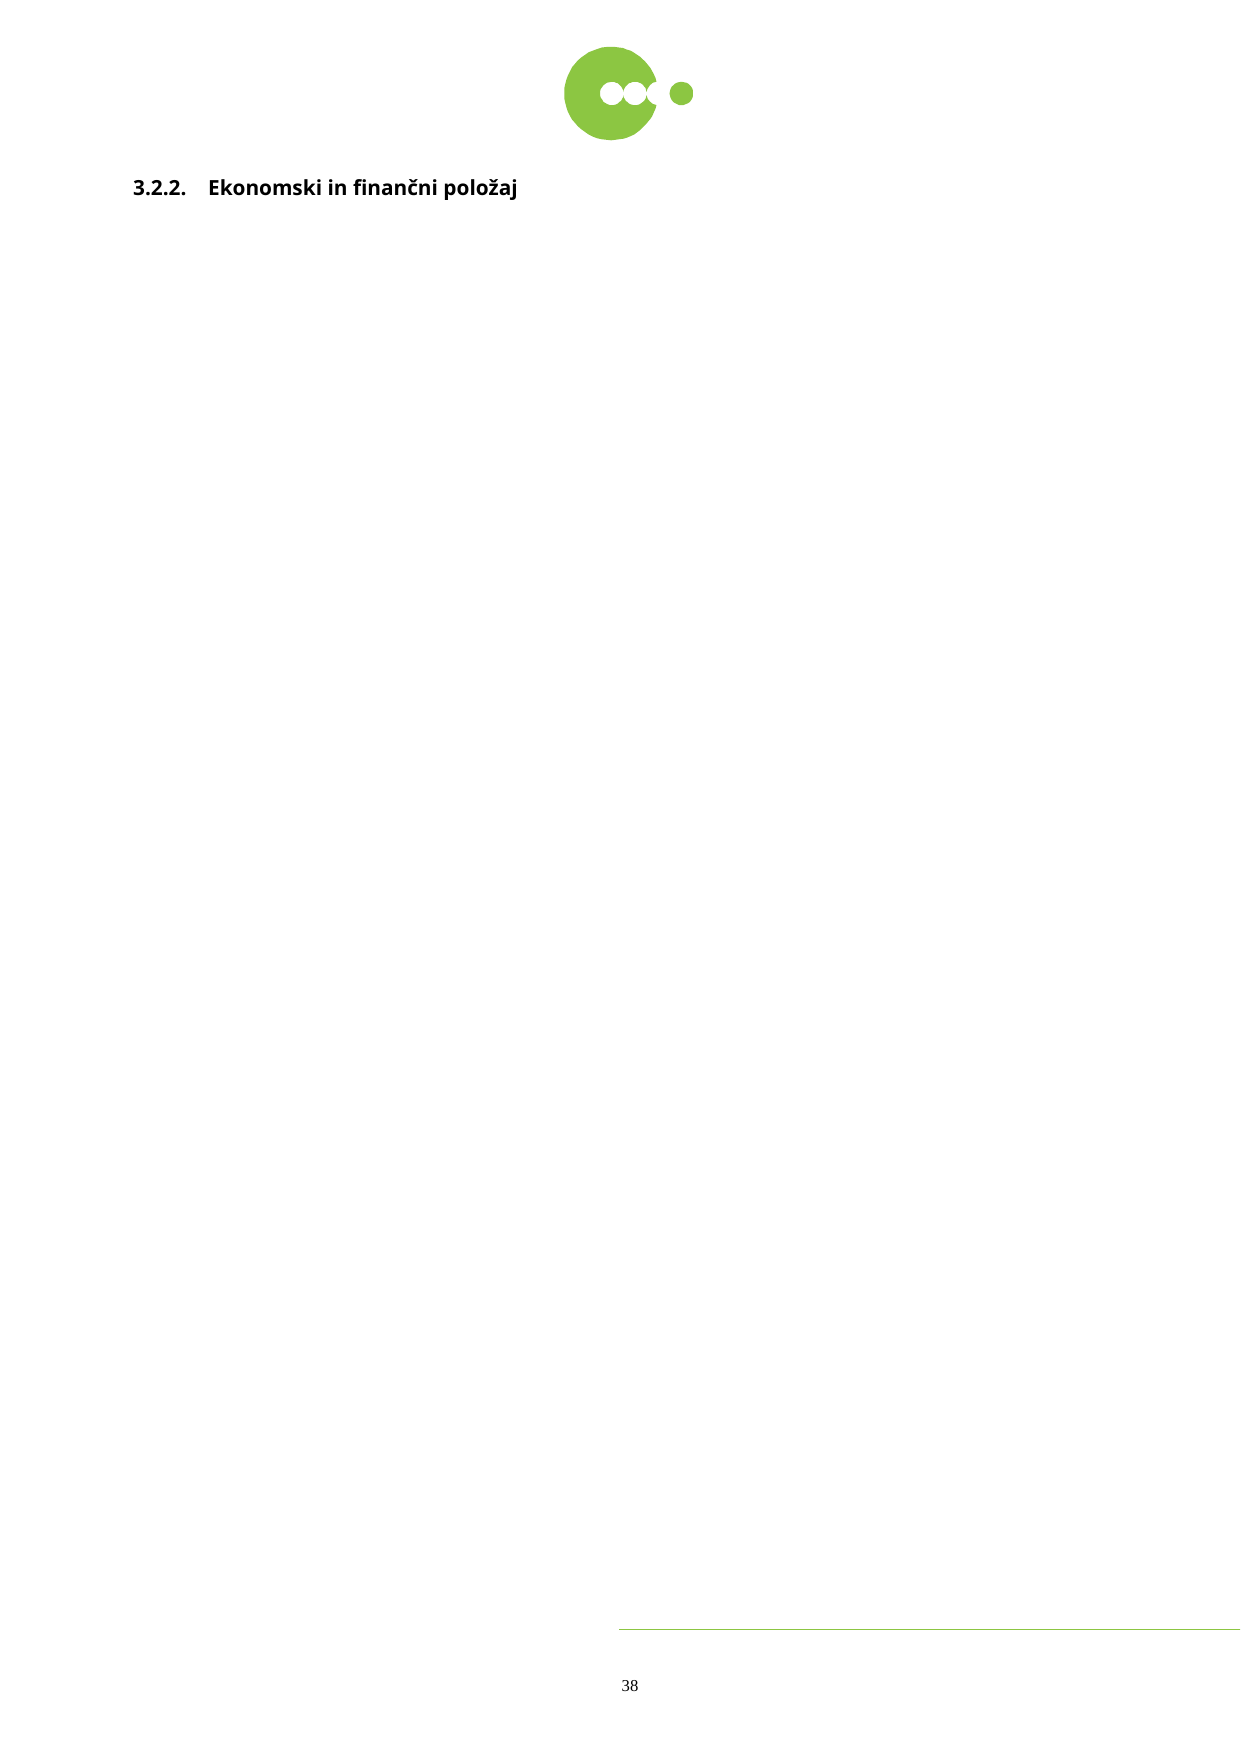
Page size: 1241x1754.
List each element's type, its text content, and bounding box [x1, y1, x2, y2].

list Ekonomski in finančni položaj [133, 173, 1122, 201]
